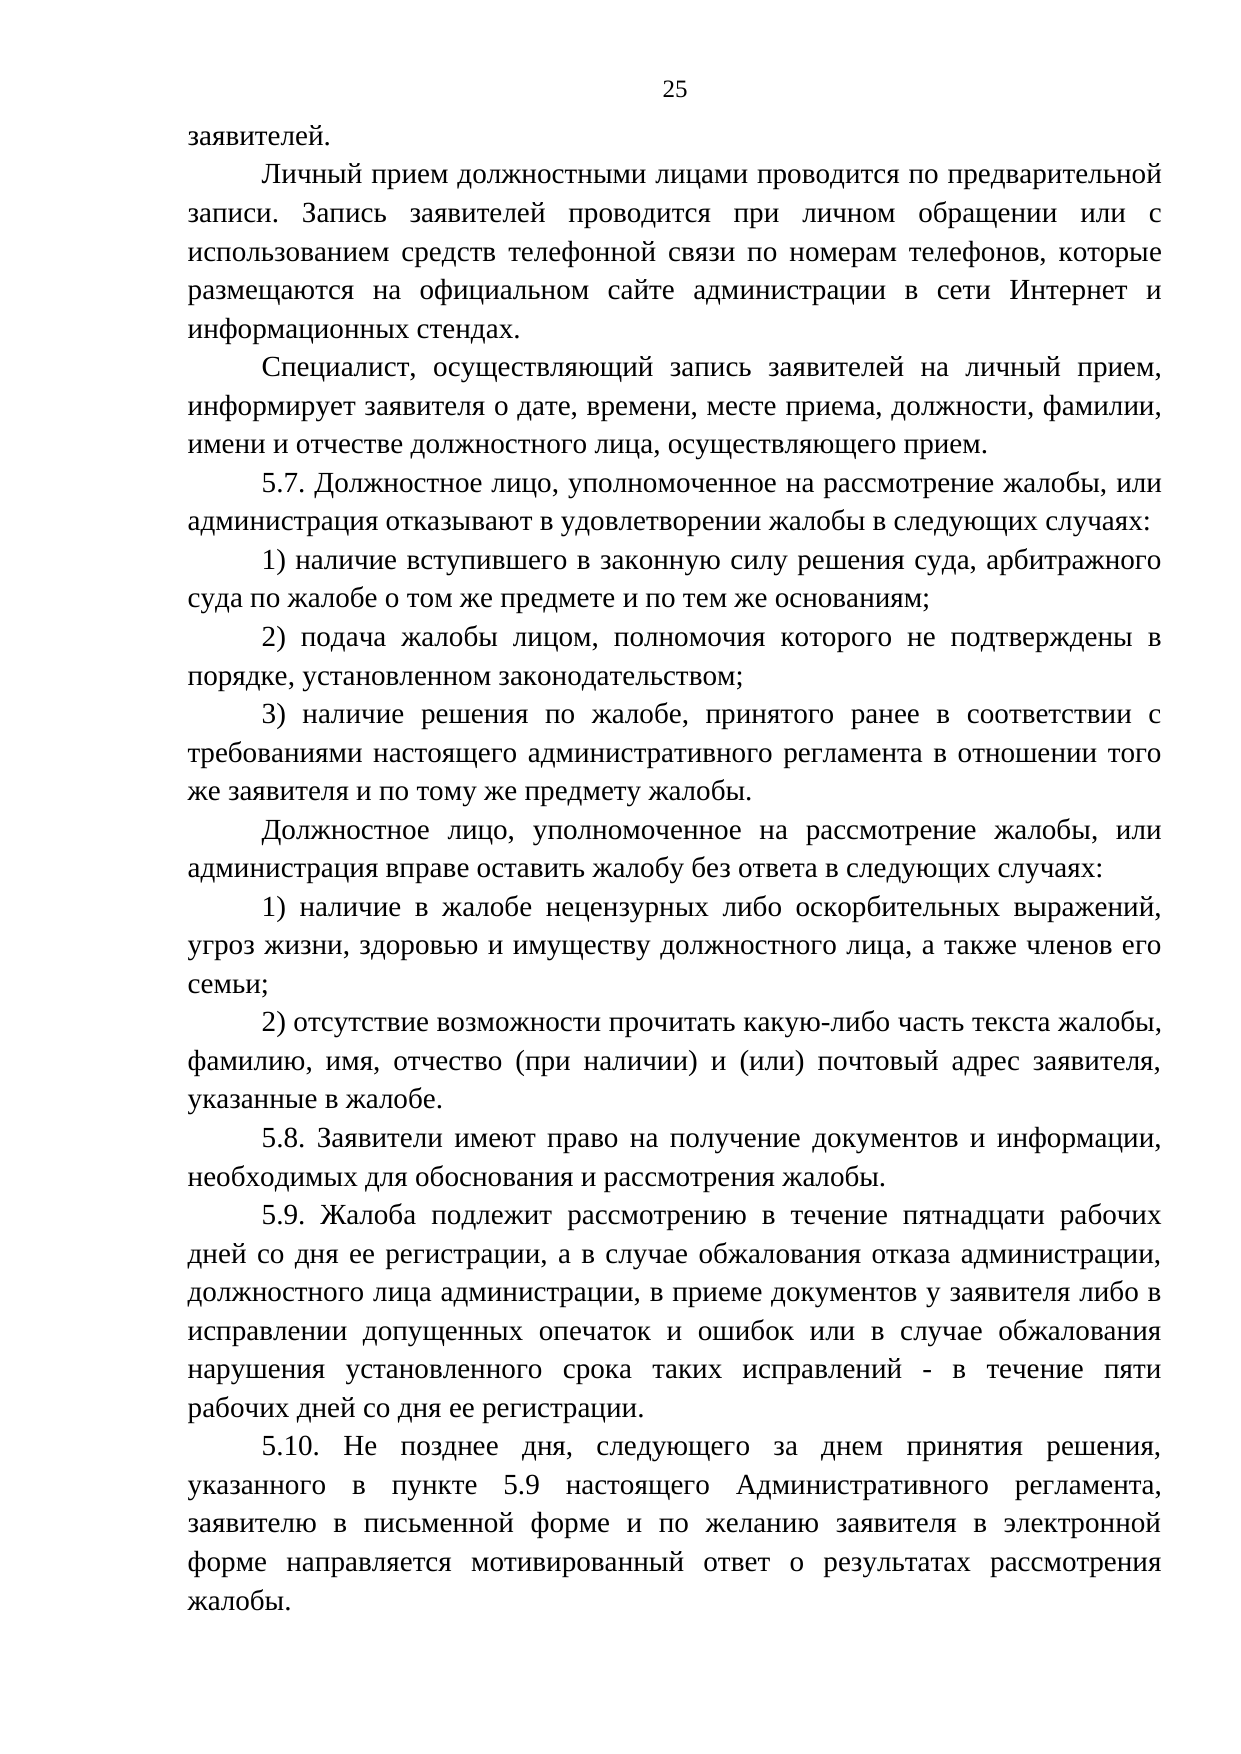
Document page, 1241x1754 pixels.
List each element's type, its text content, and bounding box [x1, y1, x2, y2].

text 5.9. Жалоба подлежит рассмотрению в течение пятнадцати рабочих дней со дня ее регистрации, а в случае обжалования отказа администрации, должностного лица администрации, в приеме документов у заявителя либо в исправлении допущенных опечаток и ошибок или в случае обжалования нарушения установленного срока таких исправлений - в течение пяти рабочих дней со дня ее регистрации. [187, 1197, 1162, 1423]
text 5.10. Не позднее дня, следующего за днем принятия решения, указанного в пункте 5.9 настоящего Административного регламента, заявителю в письменной форме и по желанию заявителя в электронной форме направляется мотивированный ответ о результатах рассмотрения жалобы. [187, 1428, 1162, 1616]
text 3) наличие решения по жалобе, принятого ранее в соответствии с требованиями настоящего административного регламента в отношении того же заявителя и по тому же предмету жалобы. [187, 696, 1162, 807]
text Должностное лицо, уполномоченное на рассмотрение жалобы, или администрация вправе оставить жалобу без ответа в следующих случаях: [187, 812, 1162, 884]
text 5.8. Заявители имеют право на получение документов и информации, необходимых для обоснования и рассмотрения жалобы. [187, 1120, 1162, 1192]
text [187, 118, 1162, 152]
text Личный прием должностными лицами проводится по предварительной записи. Запись заявителей проводится при личном обращении или с использованием средств телефонной связи по номерам телефонов, которые размещаются на официальном сайте администрации в сети Интернет и информационных стендах. [187, 157, 1162, 344]
text 2) подача жалобы лицом, полномочия которого не подтверждены в порядке, установленном законодательством; [187, 619, 1162, 691]
text 5.7. Должностное лицо, уполномоченное на рассмотрение жалобы, или администрация отказывают в удовлетворении жалобы в следующих случаях: [187, 465, 1162, 537]
text Специалист, осуществляющий запись заявителей на личный прием, информирует заявителя о дате, времени, месте приема, должности, фамилии, имени и отчестве должностного лица, осуществляющего прием. [187, 349, 1162, 460]
text 2) отсутствие возможности прочитать какую-либо часть текста жалобы, фамилию, имя, отчество (при наличии) и (или) почтовый адрес заявителя, указанные в жалобе. [187, 1004, 1162, 1115]
text 1) наличие вступившего в законную силу решения суда, арбитражного суда по жалобе о том же предмете и по тем же основаниям; [187, 542, 1162, 614]
text 1) наличие в жалобе нецензурных либо оскорбительных выражений, угроз жизни, здоровью и имуществу должностного лица, а также членов его семьи; [187, 889, 1162, 999]
